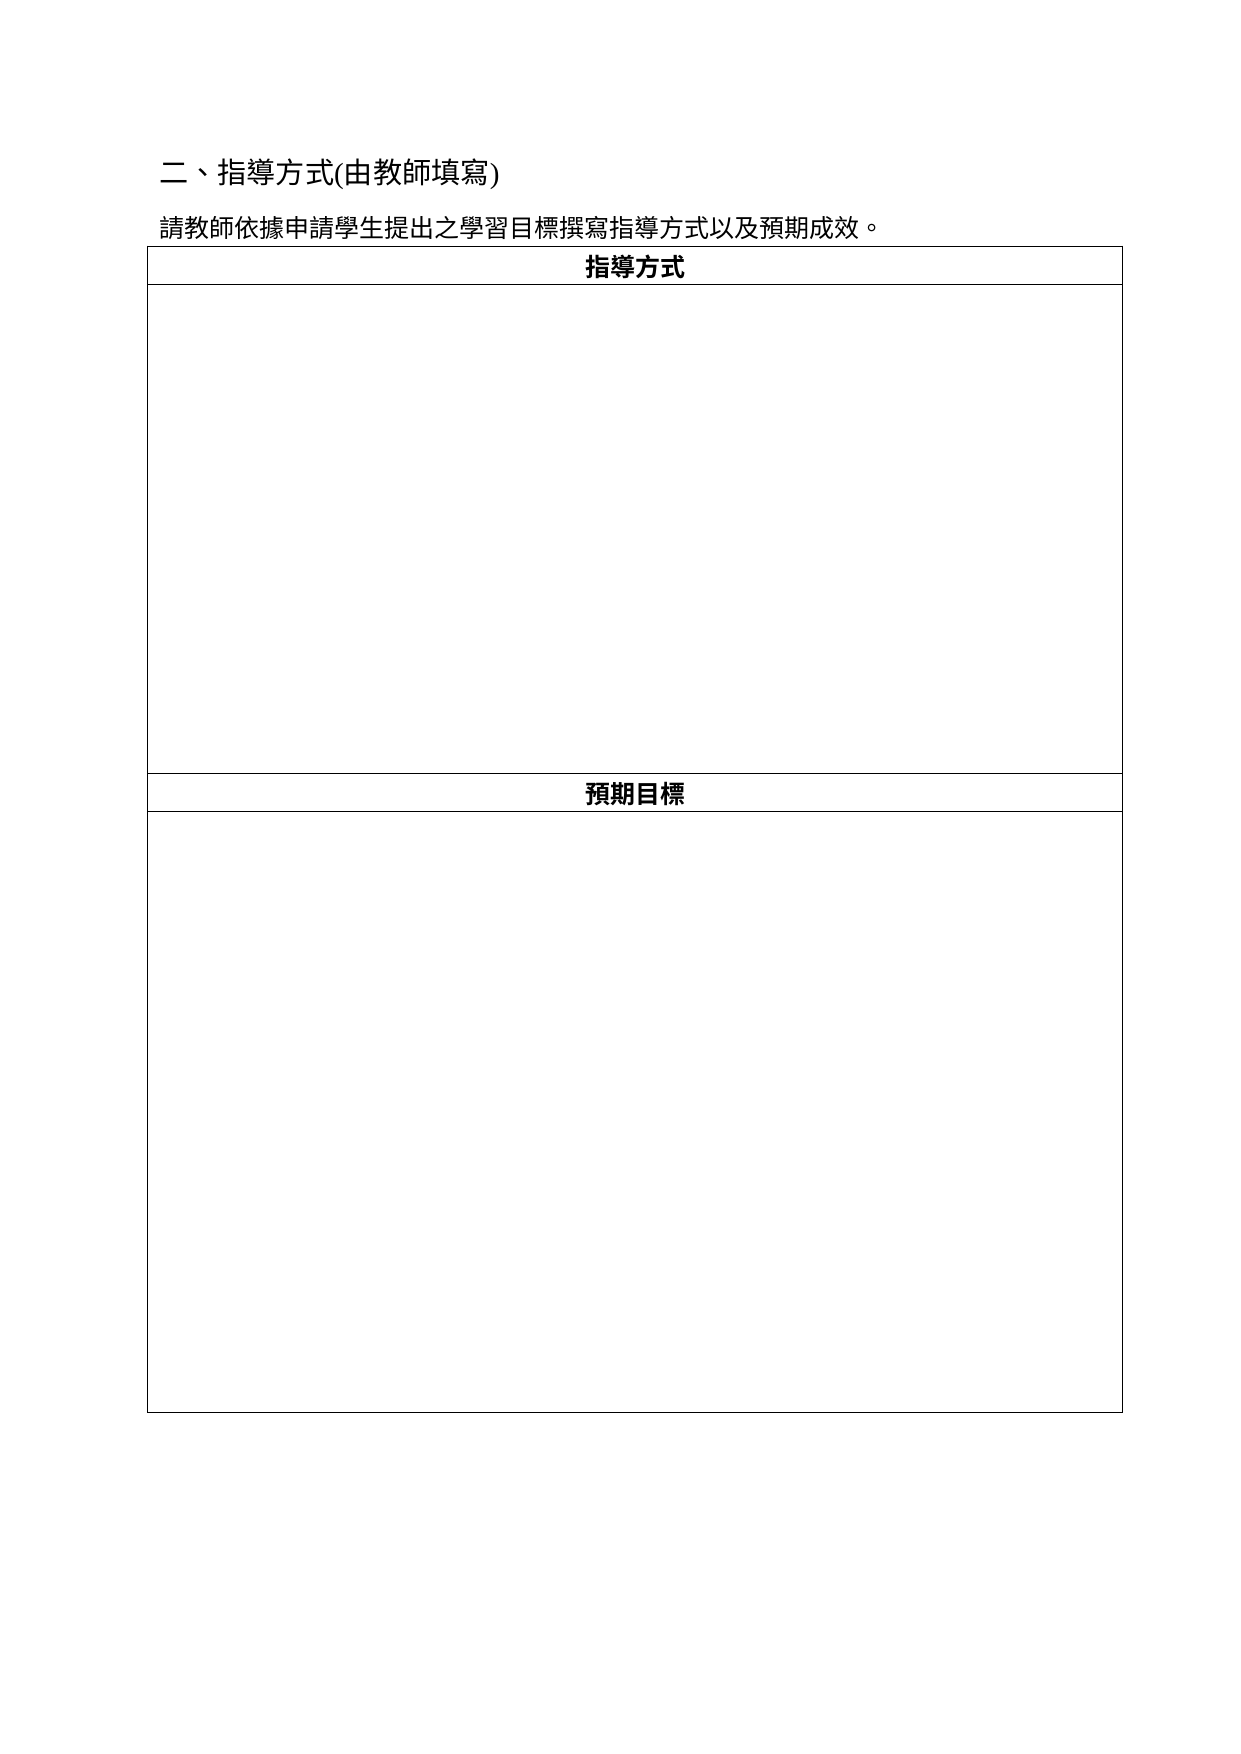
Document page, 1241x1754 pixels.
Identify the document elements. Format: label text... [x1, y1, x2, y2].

table_cell [148, 285, 1122, 773]
table_cell [148, 812, 1122, 1412]
table_cell 預期目標 [148, 774, 1122, 811]
table_cell 指導方式 [148, 247, 1122, 284]
table_header 二、指導方式(由教師填寫) 請教師依據申請學生提出之學習目標撰寫指導方式以及預期成效。 [148, 133, 1122, 246]
